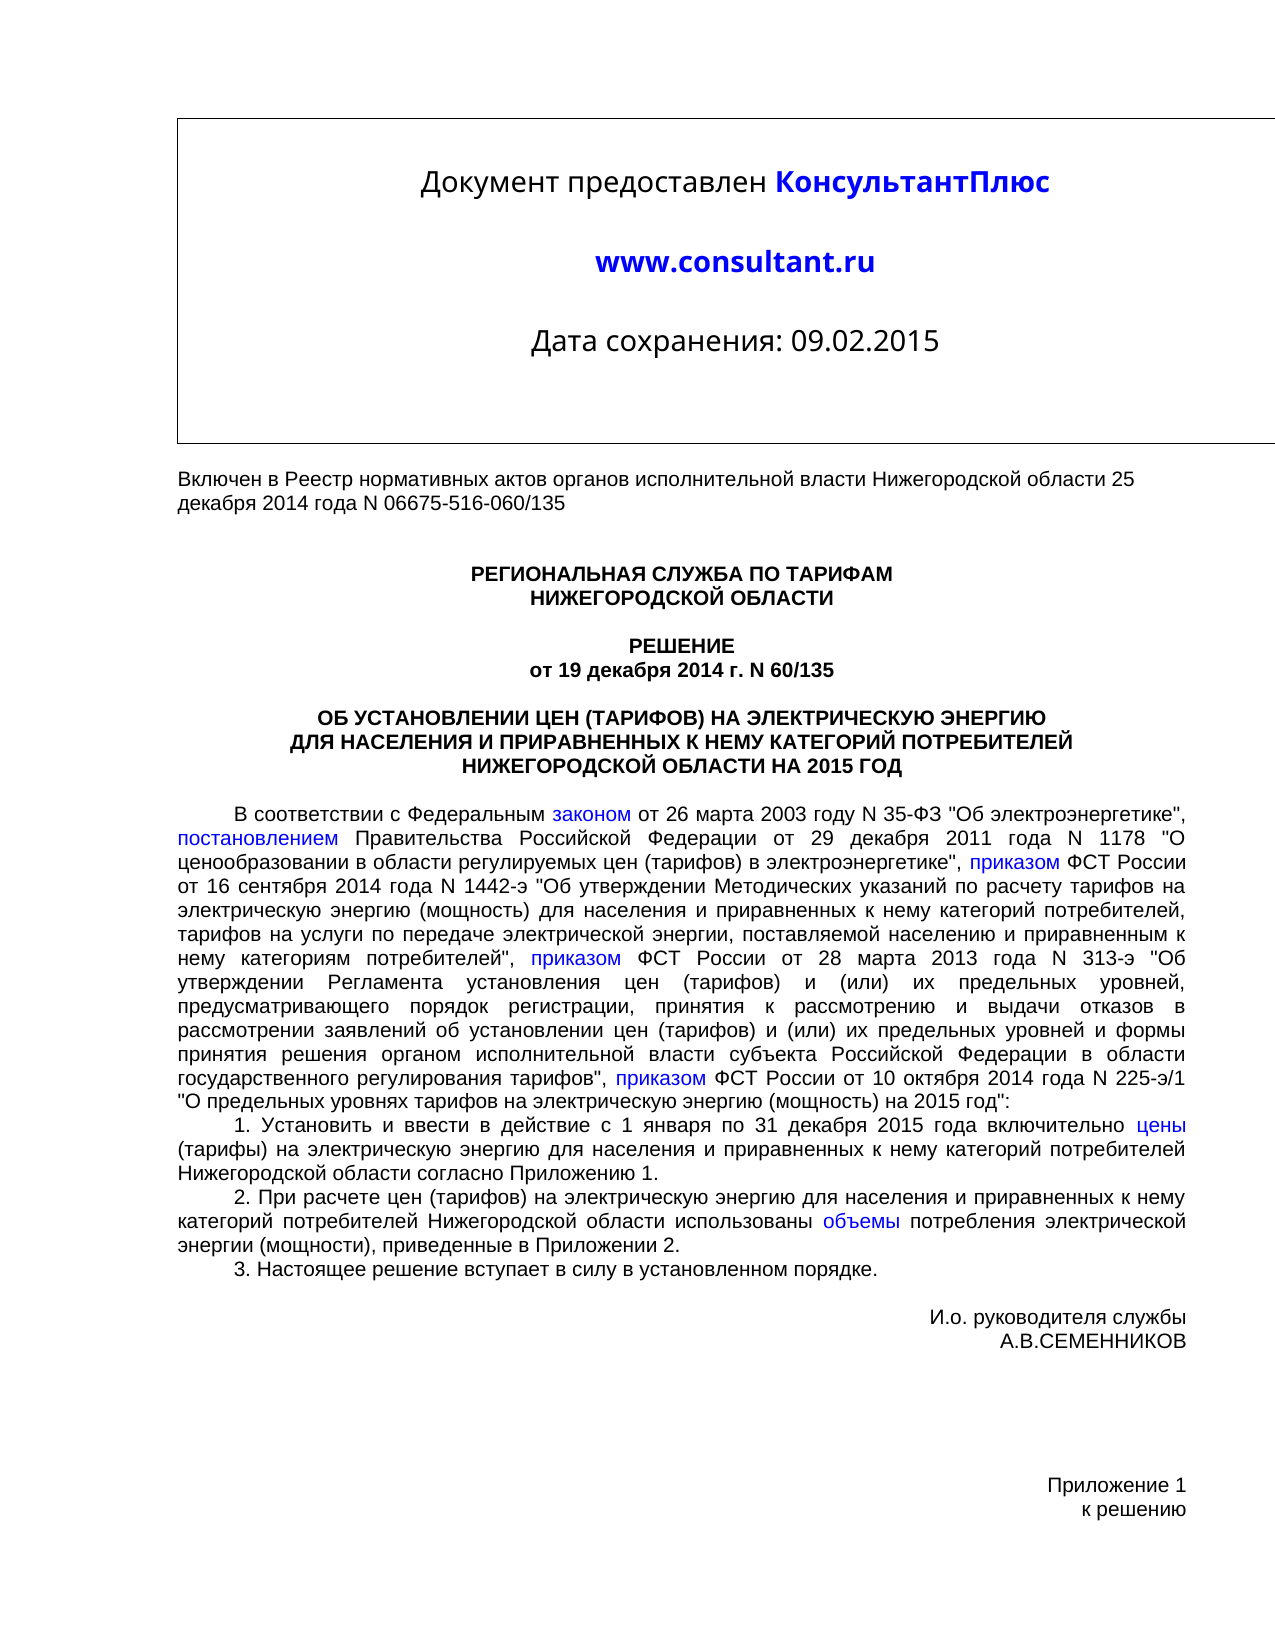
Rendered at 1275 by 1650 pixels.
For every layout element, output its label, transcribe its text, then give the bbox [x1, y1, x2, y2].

text ОБ УСТАНОВЛЕНИИ ЦЕН (ТАРИФОВ) НА ЭЛЕКТРИЧЕСКУЮ ЭНЕРГИЮ [177, 706, 1186, 730]
text РЕШЕНИЕ [177, 634, 1186, 658]
text НИЖЕГОРОДСКОЙ ОБЛАСТИ НА 2015 ГОД [177, 754, 1186, 778]
text ДЛЯ НАСЕЛЕНИЯ И ПРИРАВНЕННЫХ К НЕМУ КАТЕГОРИЙ ПОТРЕБИТЕЛЕЙ [177, 730, 1186, 754]
text к решению [177, 1497, 1186, 1521]
text Приложение 1 [177, 1473, 1186, 1497]
text Включен в Реестр нормативных актов органов исполнительной власти Нижегородской области 25 декабря 2014 года N 06675-516-060/135 [177, 467, 1186, 515]
text 2. При расчете цен (тарифов) на электрическую энергию для населения и приравненных к нему категорий потребителей Нижегородской области использованы объемы потребления электрической энергии (мощности), приведенные в Приложении 2. [177, 1185, 1186, 1257]
text НИЖЕГОРОДСКОЙ ОБЛАСТИ [177, 586, 1186, 610]
text И.о. руководителя службы [177, 1305, 1186, 1329]
table_cell Документ предоставлен КонсультантПлюс www.consultant.ru Дата сохранения: 09.02.2015 [178, 119, 1275, 443]
text 3. Настоящее решение вступает в силу в установленном порядке. [177, 1257, 1186, 1281]
text 1. Установить и ввести в действие с 1 января по 31 декабря 2015 года включительно цены (тарифы) на электрическую энергию для населения и приравненных к нему категорий потребителей Нижегородской области согласно Приложению 1. [177, 1113, 1186, 1185]
text РЕГИОНАЛЬНАЯ СЛУЖБА ПО ТАРИФАМ [177, 562, 1186, 586]
text от 19 декабря 2014 г. N 60/135 [177, 658, 1186, 682]
text А.В.СЕМЕННИКОВ [177, 1329, 1186, 1353]
text В соответствии с Федеральным законом от 26 марта 2003 году N 35-ФЗ "Об электроэнергетике", постановлением Правительства Российской Федерации от 29 декабря 2011 года N 1178 "О ценообразовании в области регулируемых цен (тарифов) в электроэнергетике", приказом ФСТ России от 16 сентября 2014 года N 1442-э "Об утверждении Методических указаний по расчету тарифов на электрическую энергию (мощность) для населения и приравненных к нему категорий потребителей, тарифов на услуги по передаче электрической энергии, поставляемой населению и приравненным к нему категориям потребителей", приказом ФСТ России от 28 марта 2013 года N 313-э "Об утверждении Регламента установления цен (тарифов) и (или) их предельных уровней, предусматривающего порядок регистрации, принятия к рассмотрению и выдачи отказов в рассмотрении заявлений об установлении цен (тарифов) и (или) их предельных уровней и формы принятия решения органом исполнительной власти субъекта Российской Федерации в области государственного регулирования тарифов", приказом ФСТ России от 10 октября 2014 года N 225-э/1 "О предельных уровнях тарифов на электрическую энергию (мощность) на 2015 год": [177, 802, 1186, 1113]
